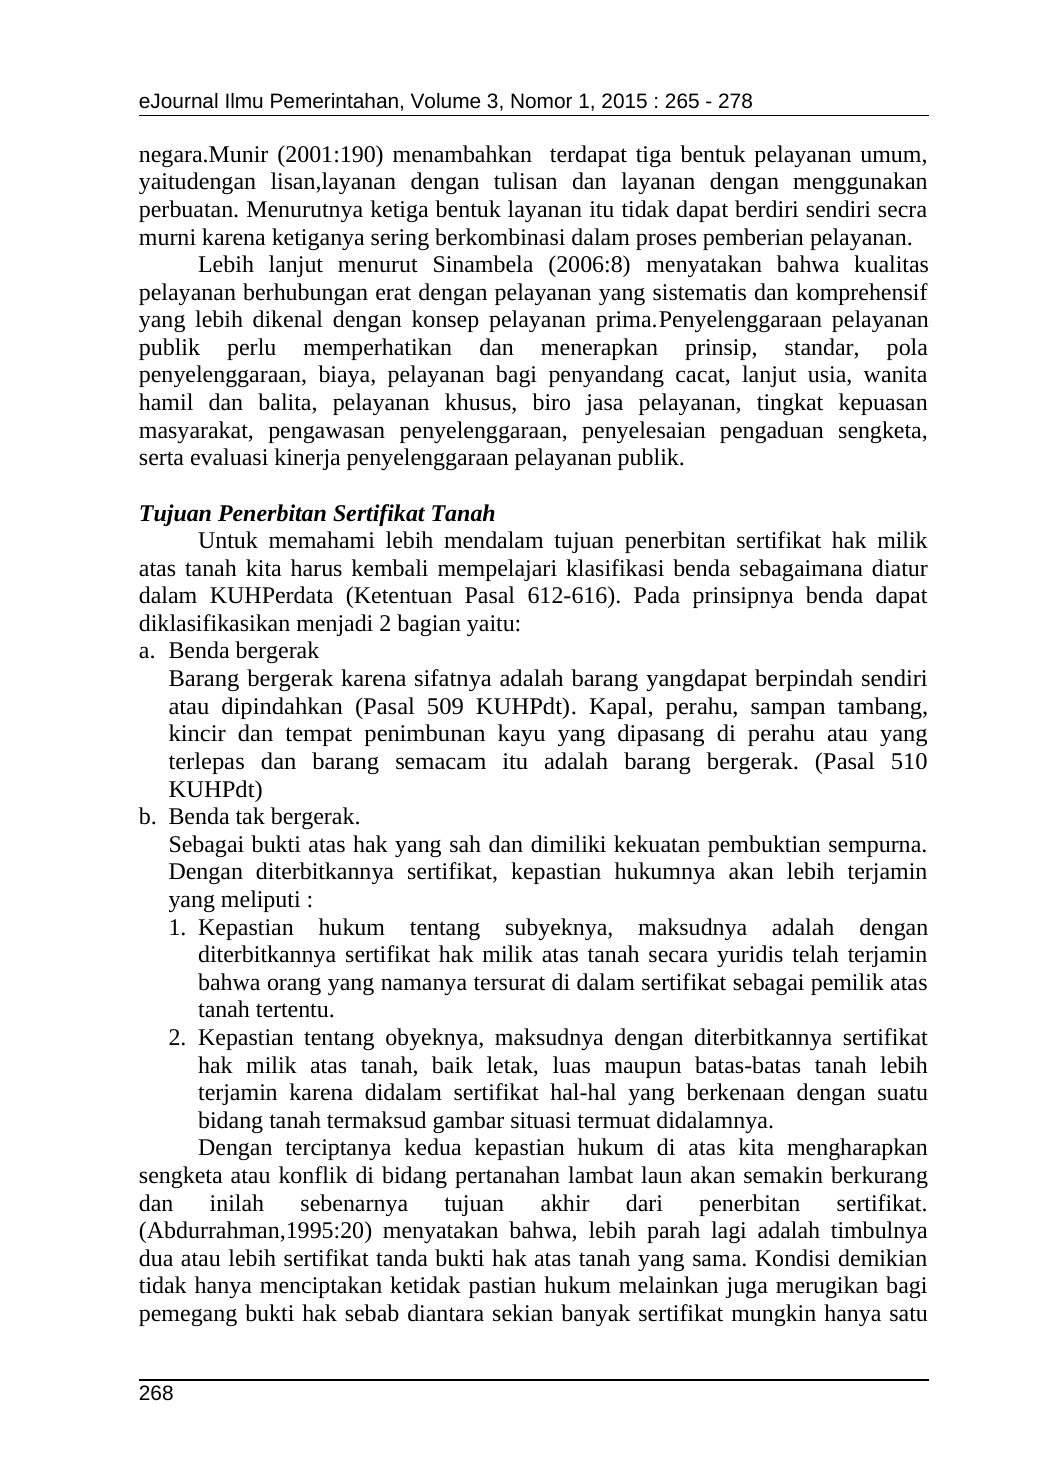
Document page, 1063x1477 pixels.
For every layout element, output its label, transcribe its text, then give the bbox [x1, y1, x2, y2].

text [139, 1133, 929, 1327]
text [139, 140, 929, 250]
text Tujuan Penerbitan Sertifikat Tanah [139, 498, 929, 526]
text Untuk memahami lebih mendalam tujuan penerbitan sertifikat hak milik atas tanah kita harus kembali mempelajari klasifikasi benda sebagaimana diatur dalam KUHPerdata (Ketentuan Pasal 612-616). Pada prinsipnya benda dapat diklasifikasikan menjadi 2 bagian yaitu: [139, 526, 929, 637]
list Kepastian tentang obyeknya, maksudnya dengan diterbitkannya sertifikat hak milik atas tanah, baik letak, luas maupun batas-batas tanah lebih terjamin karena didalam sertifikat hal-hal yang berkenaan dengan suatu bidang tanah termaksud gambar situasi termuat didalamnya. [168, 1023, 929, 1133]
text Lebih lanjut menurut Sinambela (2006:8) menyatakan bahwa kualitas pelayanan berhubungan erat dengan pelayanan yang sistematis dan komprehensif yang lebih dikenal dengan konsep pelayanan prima.Penyelenggaraan pelayanan publik perlu memperhatikan dan menerapkan prinsip, standar, pola penyelenggaraan, biaya, pelayanan bagi penyandang cacat, lanjut usia, wanita hamil dan balita, pelayanan khusus, biro jasa pelayanan, tingkat kepuasan masyarakat, pengawasan penyelenggaraan, penyelesaian pengaduan sengketa, serta evaluasi kinerja penyelenggaraan pelayanan publik. [139, 250, 929, 471]
list Sebagai bukti atas hak yang sah dan dimiliki kekuatan pembuktian sempurna. Dengan diterbitkannya sertifikat, kepastian hukumnya akan lebih terjamin yang meliputi : [168, 830, 929, 913]
list Benda tak bergerak. [139, 802, 929, 830]
list Benda bergerak [139, 637, 929, 664]
list Barang bergerak karena sifatnya adalah barang yangdapat berpindah sendiri atau dipindahkan (Pasal 509 KUHPdt). Kapal, perahu, sampan tambang, kincir dan tempat penimbunan kayu yang dipasang di perahu atau yang terlepas dan barang semacam itu adalah barang bergerak. (Pasal 510 KUHPdt) [168, 664, 929, 802]
list Kepastian hukum tentang subyeknya, maksudnya adalah dengan diterbitkannya sertifikat hak milik atas tanah secara yuridis telah terjamin bahwa orang yang namanya tersurat di dalam sertifikat sebagai pemilik atas tanah tertentu. [168, 913, 929, 1023]
